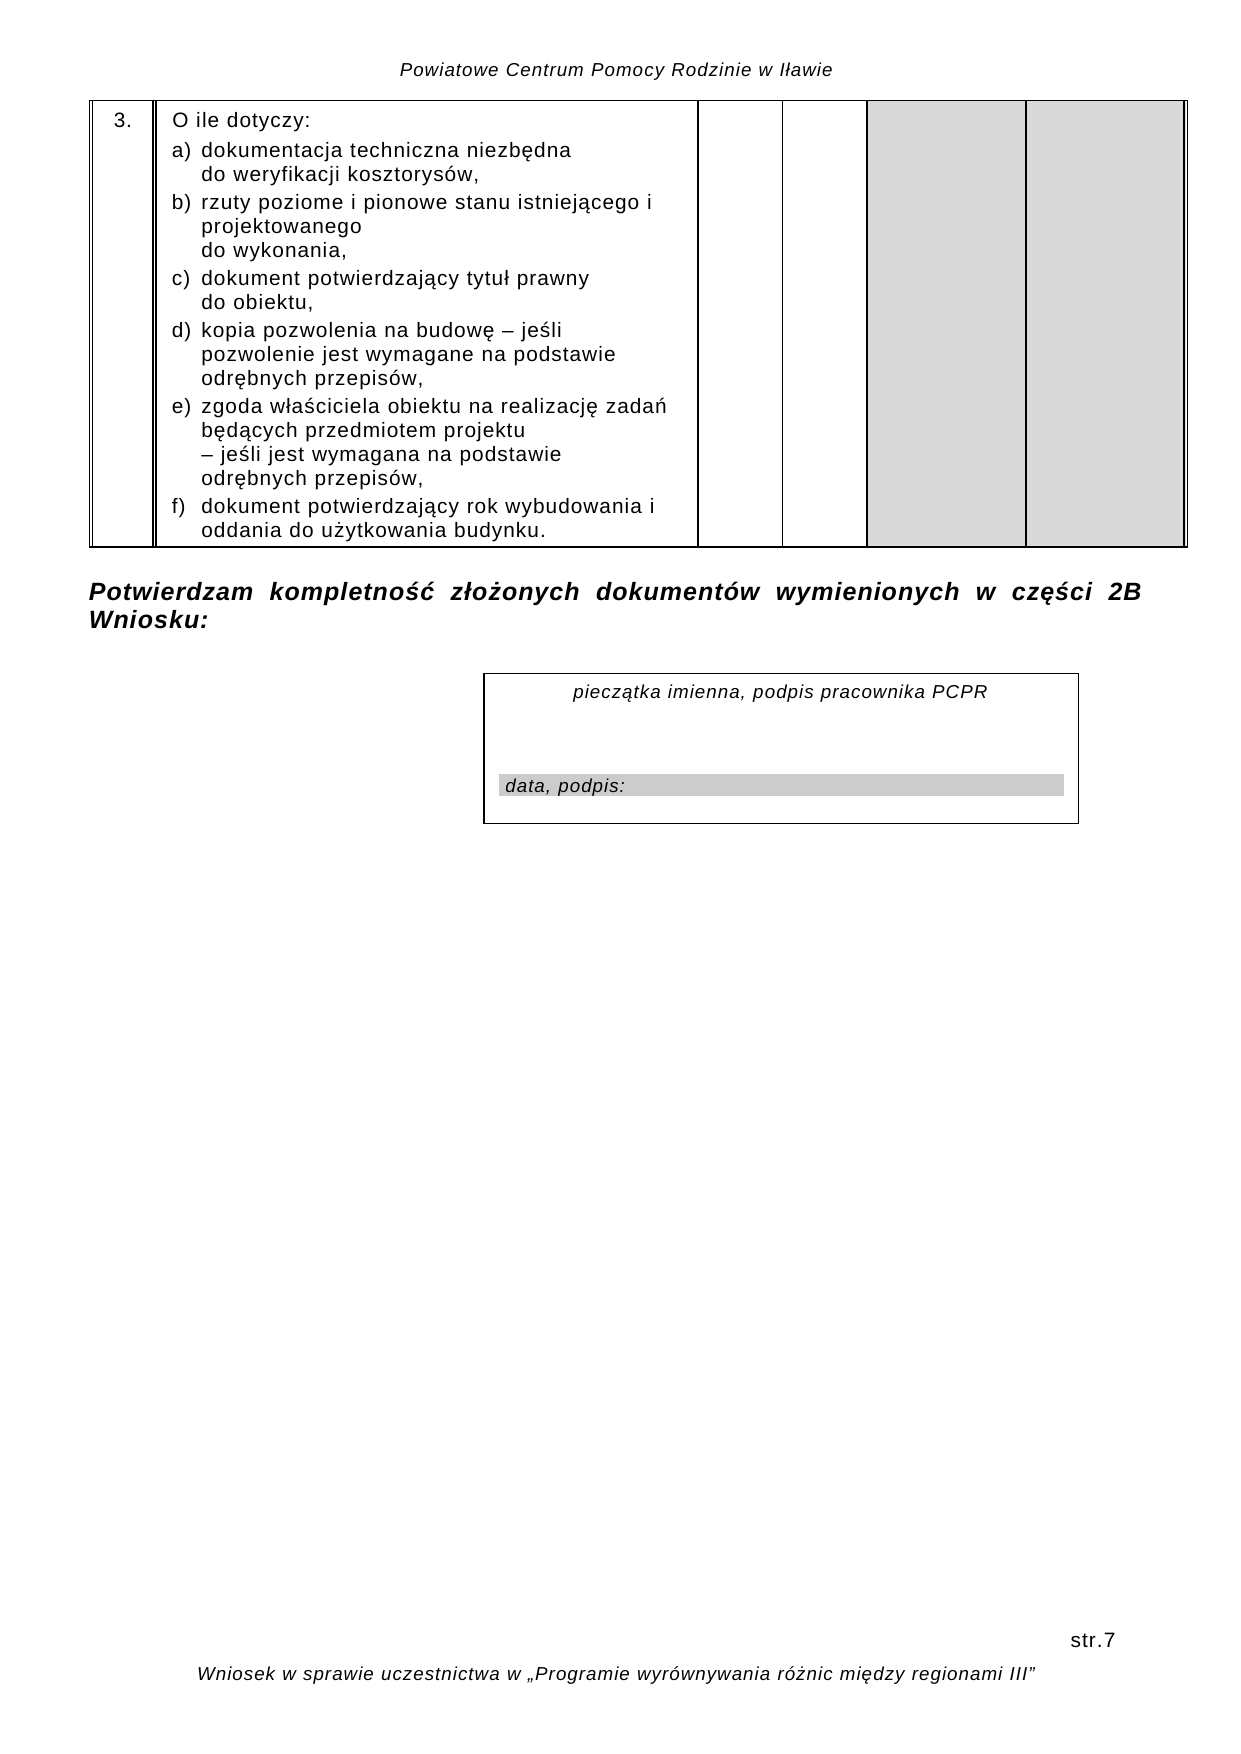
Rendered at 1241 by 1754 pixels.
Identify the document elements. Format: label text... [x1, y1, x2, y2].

table_cell O ile dotyczy: dokumentacja techniczna niezbędna do weryfikacji kosztorysów, rzuty poziome i pionowe stanu istniejącego i projektowanego do wykonania, dokument potwierdzający tytuł prawny do obiektu, kopia pozwolenia na budowę – jeśli pozwolenie jest wymagane na podstawie odrębnych przepisów, zgoda właściciela obiektu na realizację zadań będących przedmiotem projektu – jeśli jest wymagana na podstawie odrębnych przepisów, dokument potwierdzający rok wybudowania i oddania do użytkowania budynku. [157, 101, 697, 546]
table_cell [1027, 101, 1183, 546]
table_cell [868, 101, 1025, 546]
table_cell [783, 101, 866, 546]
text Potwierdzam kompletność złożonych dokumentów wymienionych w części 2B Wniosku: [89, 577, 1146, 634]
table_cell 3. [93, 101, 152, 546]
table_cell [699, 101, 782, 546]
